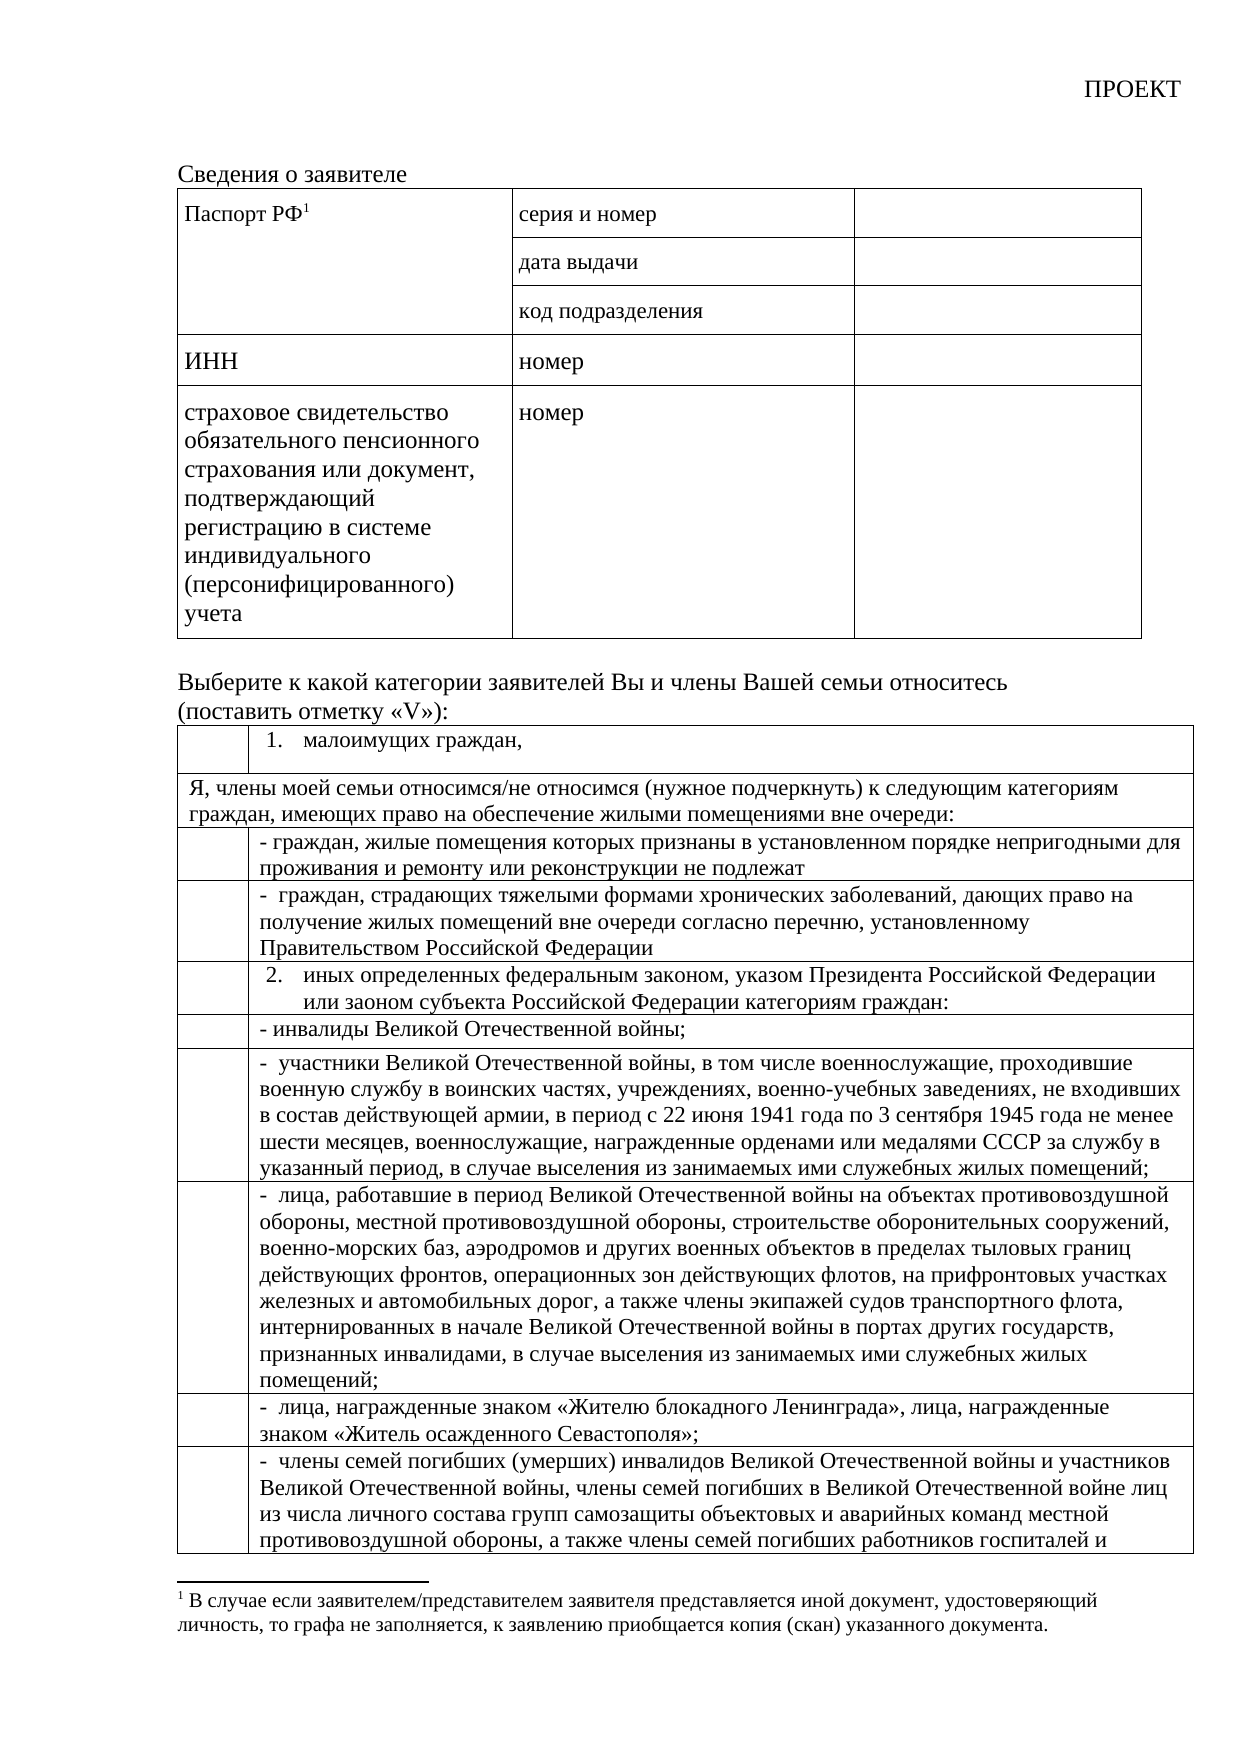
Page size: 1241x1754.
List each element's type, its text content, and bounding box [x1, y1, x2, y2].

table_cell [855, 386, 1141, 637]
table_cell [855, 238, 1141, 285]
table_cell - граждан, жилые помещения которых признаны в установленном порядке непригодными для проживания и ремонту или реконструкции не подлежат [249, 828, 1193, 880]
table_cell [178, 1394, 248, 1446]
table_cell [249, 1447, 1193, 1553]
table_cell ИНН [178, 335, 512, 385]
table_header малоимущих граждан, [249, 726, 1193, 773]
table_cell Я, члены моей семьи относимся/не относимся (нужное подчеркнуть) к следующим категориям граждан, имеющих право на обеспечение жилыми помещениями вне очереди: [178, 774, 1193, 827]
table_cell - лица, награжденные знаком «Жителю блокадного Ленинграда», лица, награжденные знаком «Житель осажденного Севастополя»; [249, 1394, 1193, 1446]
table_cell [178, 828, 248, 880]
table_cell [178, 881, 248, 961]
table_cell - инвалиды Великой Отечественной войны; [249, 1015, 1193, 1048]
table_cell код подразделения [513, 286, 854, 334]
table_cell [855, 335, 1141, 385]
table_cell страховое свидетельство обязательного пенсионного страхования или документ, подтверждающий регистрацию в системе индивидуального (персонифицированного) учета [178, 386, 512, 637]
table_cell номер [513, 386, 854, 637]
table_cell [178, 1182, 248, 1392]
table_cell [178, 1049, 248, 1181]
text Сведения о заявителе [177, 159, 1181, 188]
text (поставить отметку «V»): [177, 696, 1181, 725]
table_cell - граждан, страдающих тяжелыми формами хронических заболеваний, дающих право на получение жилых помещений вне очереди согласно перечню, установленному Правительством Российской Федерации [249, 881, 1193, 961]
table_cell [178, 1447, 248, 1553]
table_cell - лица, работавшие в период Великой Отечественной войны на объектах противовоздушной обороны, местной противовоздушной обороны, строительстве оборонительных сооружений, военно-морских баз, аэродромов и других военных объектов в пределах тыловых границ действующих фронтов, операционных зон действующих флотов, на прифронтовых участках железных и автомобильных дорог, а также члены экипажей судов транспортного флота, интернированных в начале Великой Отечественной войны в портах других государств, признанных инвалидами, в случае выселения из занимаемых ими служебных жилых помещений; [249, 1182, 1193, 1392]
table_header [178, 726, 248, 773]
table_cell [178, 1015, 248, 1048]
table_cell номер [513, 335, 854, 385]
table_cell [855, 286, 1141, 334]
table_cell [178, 962, 248, 1014]
text Выберите к какой категории заявителей Вы и члены Вашей семьи относитесь [177, 667, 1181, 696]
table_header серия и номер [513, 189, 854, 237]
table_cell - участники Великой Отечественной войны, в том числе военнослужащие, проходившие военную службу в воинских частях, учреждениях, военно-учебных заведениях, не входивших в состав действующей армии, в период с 22 июня 1941 года по 3 сентября 1945 года не менее шести месяцев, военнослужащие, награжденные орденами или медалями СССР за службу в указанный период, в случае выселения из занимаемых ими служебных жилых помещений; [249, 1049, 1193, 1181]
table_header [855, 189, 1141, 237]
table_header Паспорт РФ [178, 189, 512, 334]
table_cell дата выдачи [513, 238, 854, 285]
table_cell иных определенных федеральным законом, указом Президента Российской Федерации или заоном субъекта Российской Федерации категориям граждан: [249, 962, 1193, 1014]
